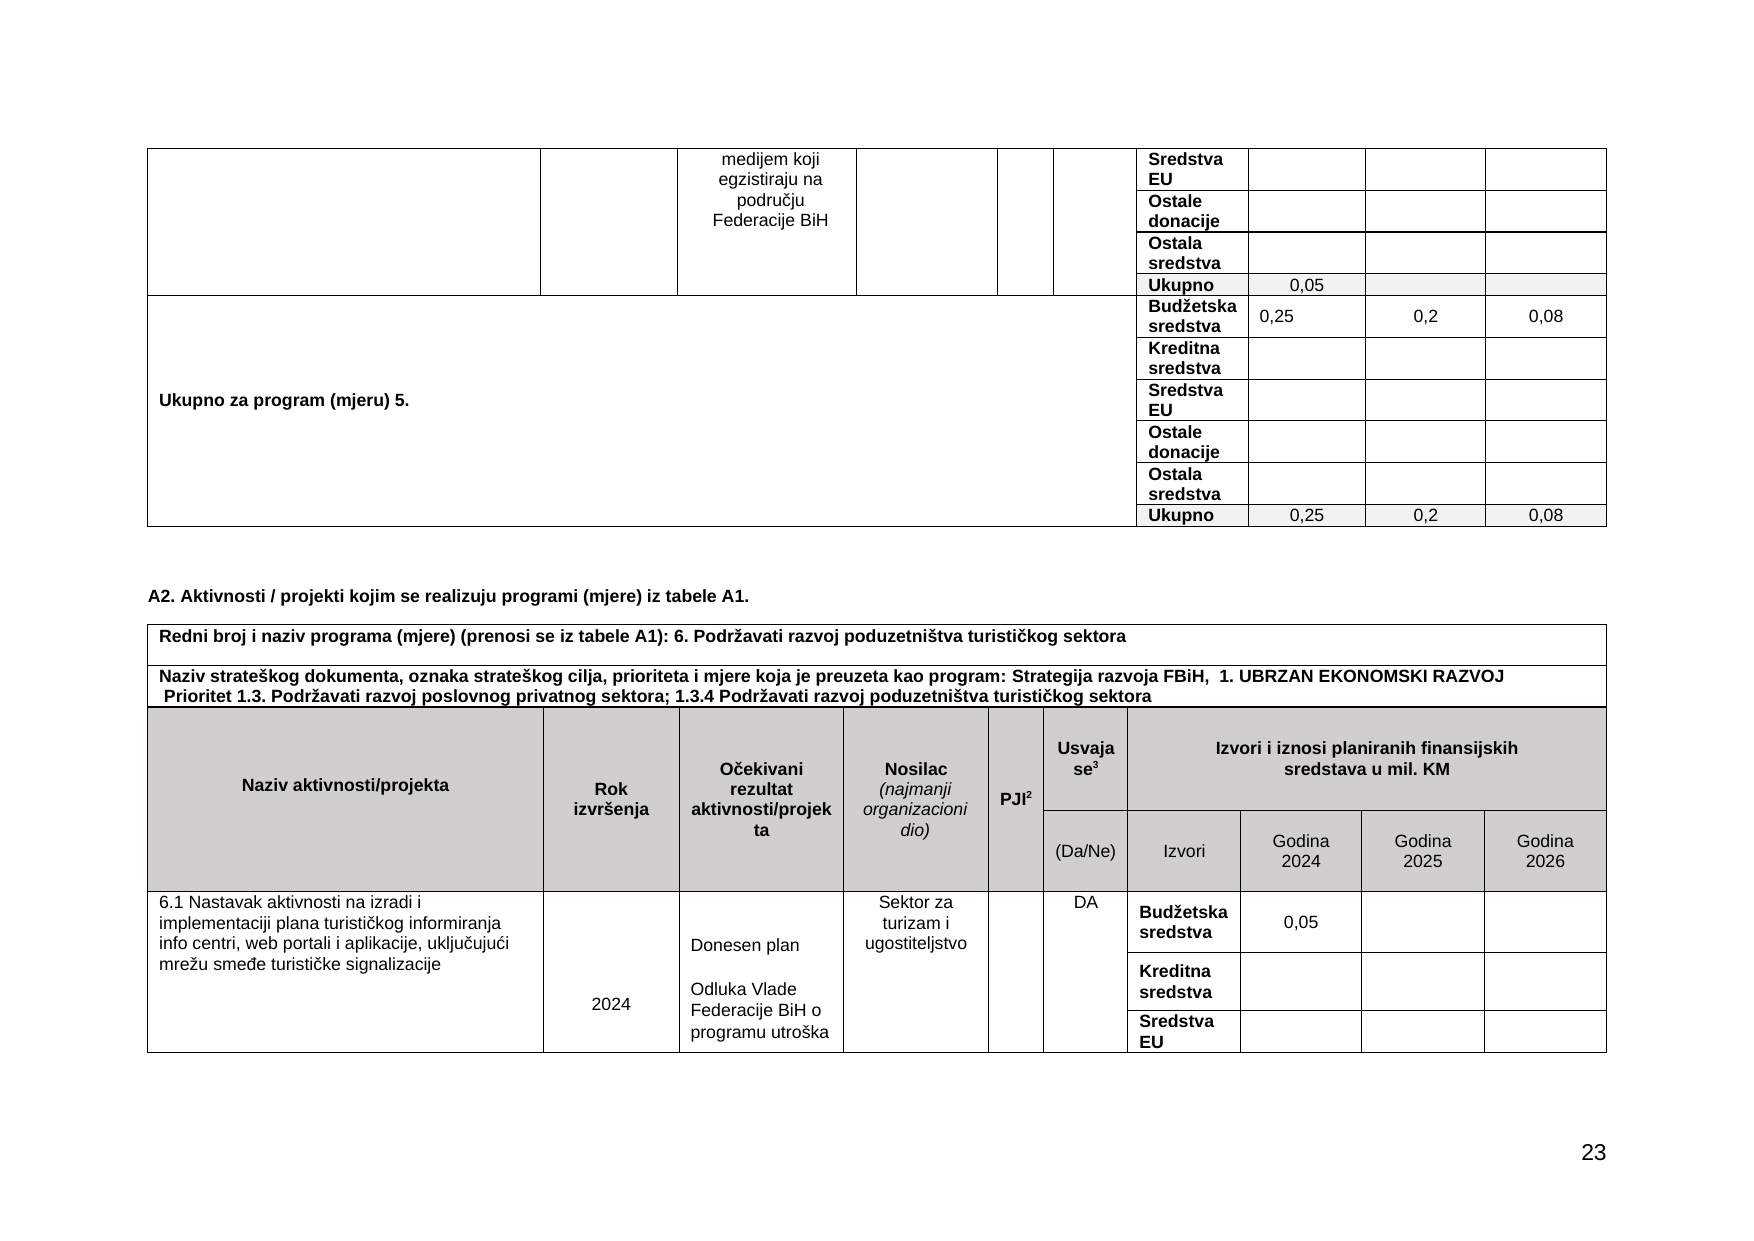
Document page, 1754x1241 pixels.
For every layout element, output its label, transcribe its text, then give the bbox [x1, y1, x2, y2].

table_cell Godina 2026 [1485, 811, 1606, 891]
table_cell PJI2 [989, 708, 1043, 891]
table_cell DA [1044, 892, 1127, 1052]
table_cell [1362, 953, 1484, 1010]
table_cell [680, 892, 843, 1052]
table_cell 0,05 [1241, 892, 1361, 952]
table_cell [1486, 463, 1606, 504]
table_cell [1249, 338, 1365, 378]
table_cell [1249, 421, 1365, 462]
table_cell Kreditna sredstva [1137, 338, 1248, 378]
table_cell [1485, 953, 1606, 1010]
table_cell [1362, 892, 1484, 952]
table_cell [1366, 274, 1485, 295]
table_cell [1366, 380, 1485, 420]
table_cell Rok izvršenja [544, 708, 679, 891]
table_cell [1486, 233, 1606, 273]
text A2. Aktivnosti / projekti kojim se realizuju programi (mjere) iz tabele A1. [148, 586, 1606, 606]
table_cell 0,25 [1249, 296, 1365, 337]
table_cell [989, 892, 1043, 1052]
table_cell [1241, 1011, 1361, 1052]
table_header Redni broj i naziv programa (mjere) (prenosi se iz tabele A1): 6. Podržavati razvoj poduzetništva turističkog sektora [148, 625, 1606, 664]
table_cell Naziv aktivnosti/projekta [148, 708, 543, 891]
table_cell [1486, 149, 1606, 189]
table_cell [1366, 338, 1485, 378]
table_cell Ukupno [1137, 505, 1248, 526]
table_cell 6.1 Nastavak aktivnosti na izradi i implementaciji plana turističkog informiranja info centri, web portali i aplikacije, uključujući mrežu smeđe turističke signalizacije [148, 892, 543, 1052]
table_cell Izvori i iznosi planiranih finansijskih sredstava u mil. KM [1128, 708, 1606, 810]
table_cell [1249, 191, 1365, 231]
table_cell Godina 2024 [1241, 811, 1361, 891]
table_cell Naziv strateškog dokumenta, oznaka strateškog cilja, prioriteta i mjere koja je preuzeta kao program: Strategija razvoja FBiH, 1. UBRZAN EKONOMSKI RAZVOJ Prioritet 1.3. Podržavati razvoj poslovnog privatnog sektora; 1.3.4 Podržavati razvoj poduzetništva turističkog sektora [148, 666, 1606, 706]
table_cell [1366, 191, 1485, 231]
table_cell Sektor za turizam i ugostiteljstvo [844, 892, 988, 1052]
table_cell Kreditna sredstva [1128, 953, 1240, 1010]
table_cell Usvaja se3 [1044, 708, 1127, 810]
table_cell [1366, 233, 1485, 273]
table_cell Ostala sredstva [1137, 233, 1248, 273]
table_cell [1249, 380, 1365, 420]
table_cell 0,2 [1366, 296, 1485, 337]
table_cell 0,05 [1249, 274, 1365, 295]
table_cell [1362, 1011, 1484, 1052]
table_cell Izvori [1128, 811, 1240, 891]
table_cell Ostale donacije [1137, 421, 1248, 462]
table_cell Budžetska sredstva [1128, 892, 1240, 952]
table_cell Sredstva EU [1137, 149, 1248, 189]
table_cell [1249, 149, 1365, 189]
table_cell [1241, 953, 1361, 1010]
table_cell [1249, 233, 1365, 273]
table_cell 0,08 [1486, 505, 1606, 526]
table_cell [1486, 421, 1606, 462]
table_cell 0,25 [1249, 505, 1365, 526]
table_cell Ukupno [1137, 274, 1248, 295]
table_cell [1486, 274, 1606, 295]
table_cell [1485, 1011, 1606, 1052]
table_cell Ostale donacije [1137, 191, 1248, 231]
table_cell 0,2 [1366, 505, 1485, 526]
table_cell [1366, 149, 1485, 189]
table_cell [1366, 421, 1485, 462]
table_cell Budžetska sredstva [1137, 296, 1248, 337]
table_cell [1486, 191, 1606, 231]
table_cell 2024 [544, 892, 679, 1052]
table_cell Godina 2025 [1362, 811, 1484, 891]
table_cell [1486, 380, 1606, 420]
table_cell Sredstva EU [1137, 380, 1248, 420]
table_cell Ostala sredstva [1137, 463, 1248, 504]
table_cell Ukupno za program (mjeru) 5. [148, 296, 1136, 526]
table_cell 0,08 [1486, 296, 1606, 337]
table_cell Sredstva EU [1128, 1011, 1240, 1052]
table_cell [1485, 892, 1606, 952]
table_cell [1366, 463, 1485, 504]
table_cell Očekivani rezultat aktivnosti/projekta [680, 708, 843, 891]
table_cell Nosilac (najmanji organizacioni dio) [844, 708, 988, 891]
table_cell [1249, 463, 1365, 504]
table_cell (Da/Ne) [1044, 811, 1127, 891]
table_cell [1486, 338, 1606, 378]
